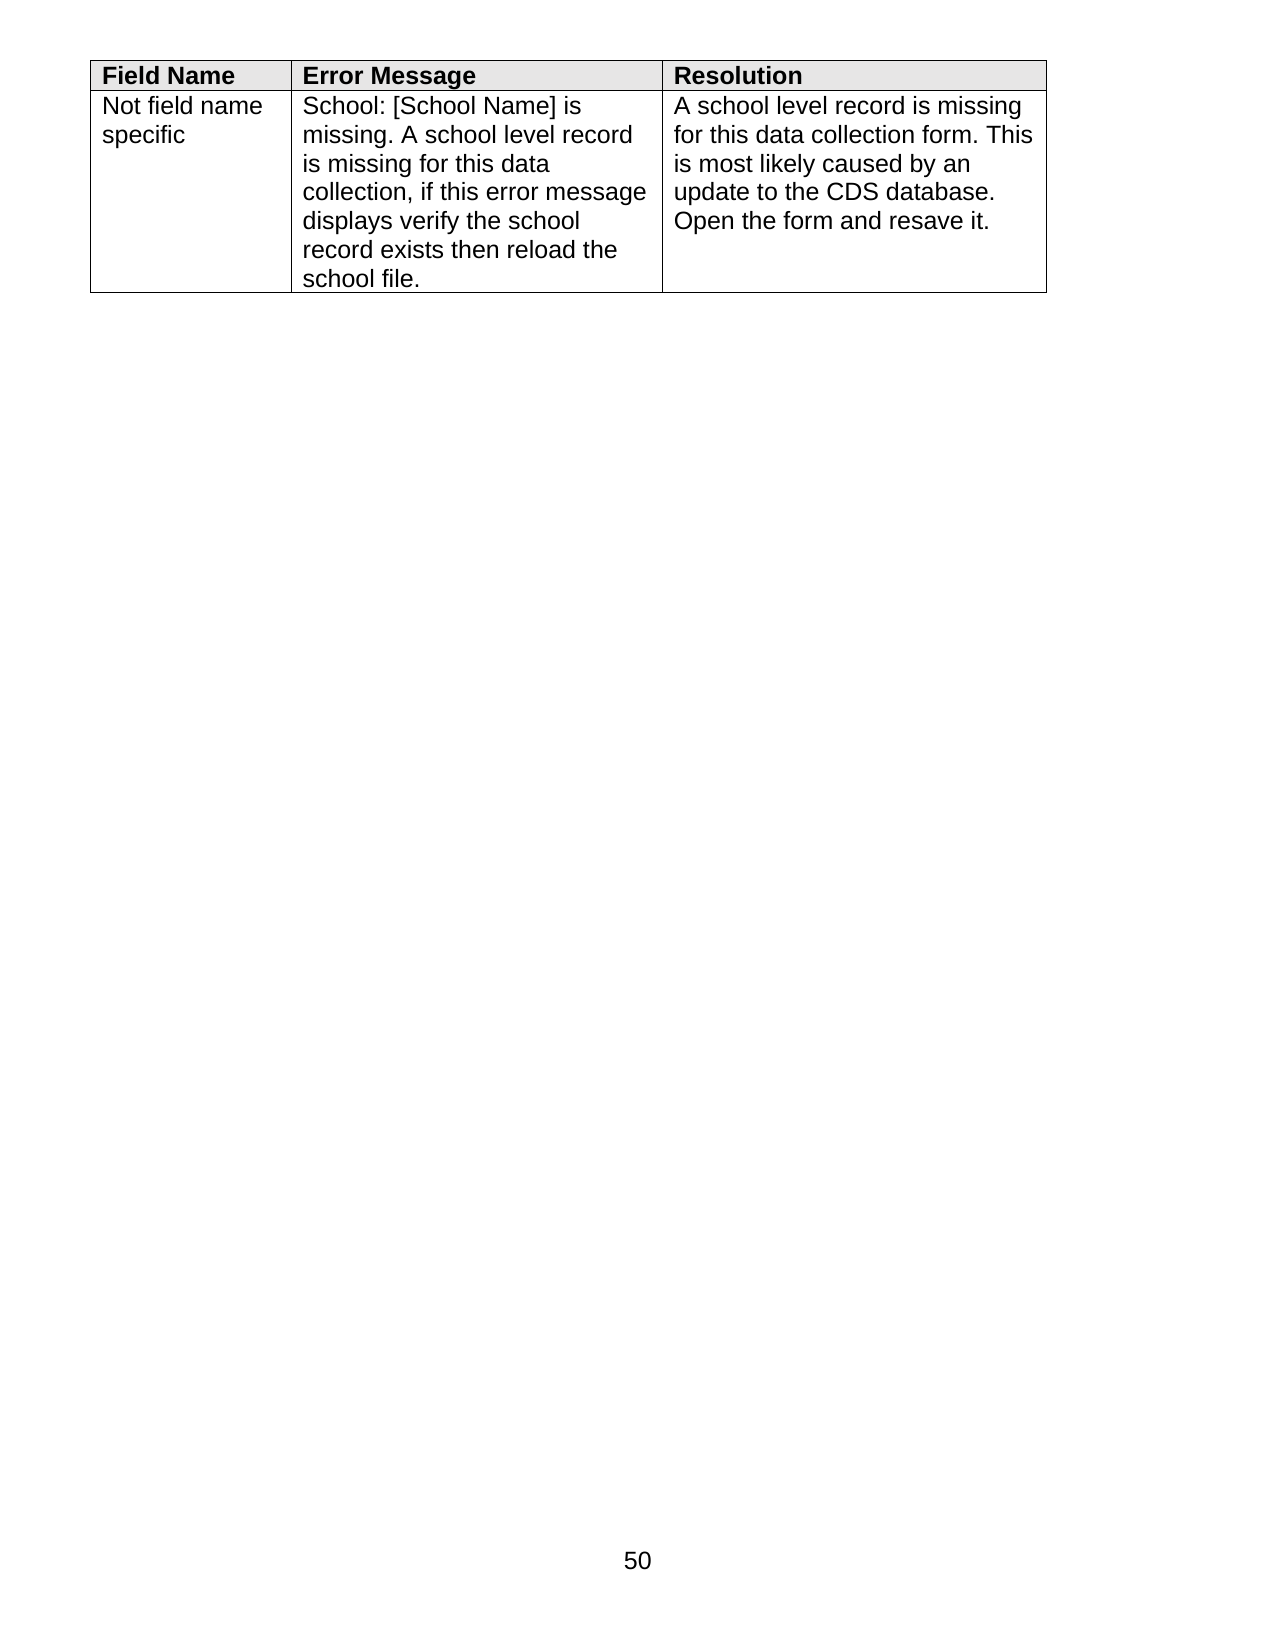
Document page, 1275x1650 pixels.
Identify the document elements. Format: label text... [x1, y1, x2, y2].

table_header Field Name [91, 61, 291, 90]
table_cell Not field name specific [91, 91, 291, 292]
table_header Resolution [663, 61, 1046, 90]
table_cell School: [School Name] is missing. A school level record is missing for this data collection, if this error message displays verify the school record exists then reload the school file. [292, 91, 662, 292]
table_cell A school level record is missing for this data collection form. This is most likely caused by an update to the CDS database. Open the form and resave it. [663, 91, 1046, 292]
table_header Error Message [292, 61, 662, 90]
